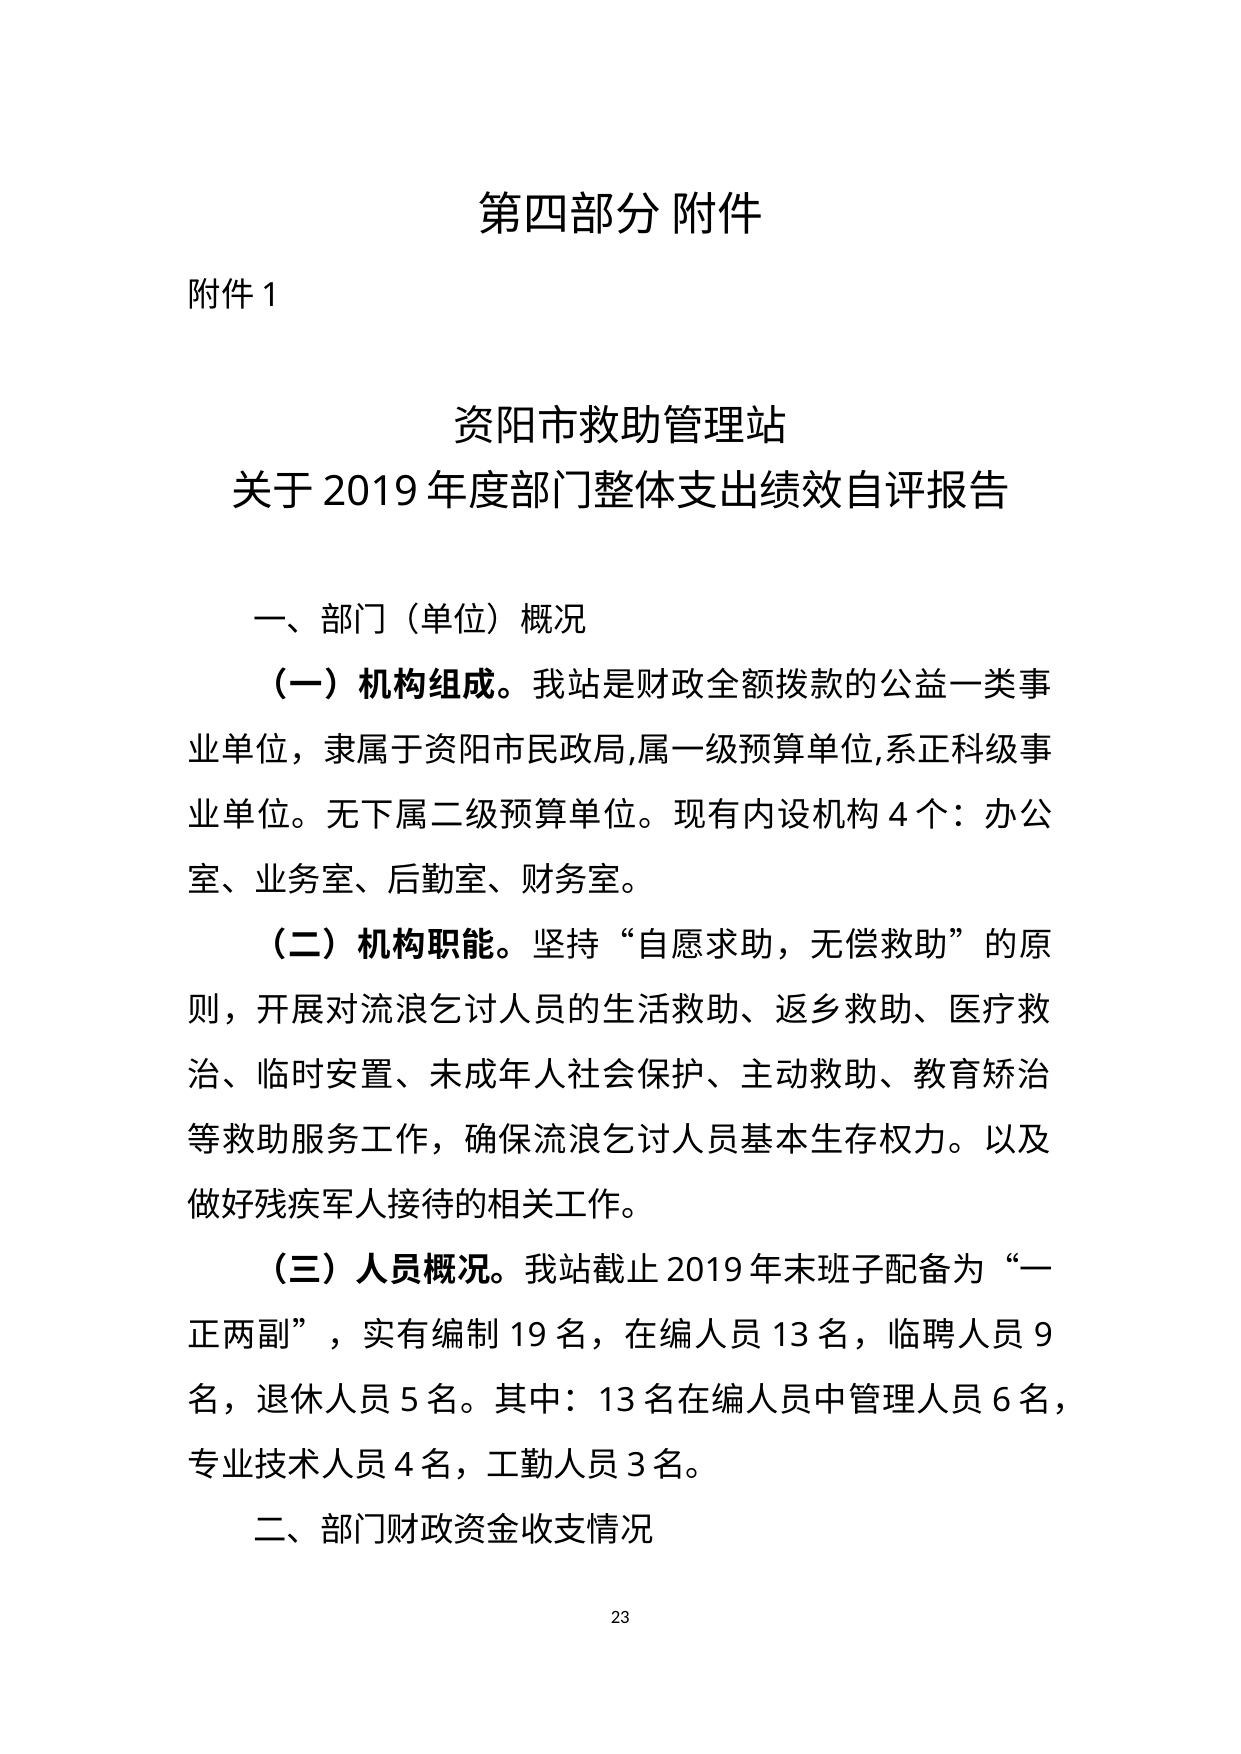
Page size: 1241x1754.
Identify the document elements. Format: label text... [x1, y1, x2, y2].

text （二）机构职能。坚持“自愿求助，无偿救助”的原则，开展对流浪乞讨人员的生活救助、返乡救助、医疗救治、临时安置、未成年人社会保护、主动救助、教育矫治等救助服务工作，确保流浪乞讨人员基本生存权力。以及做好残疾军人接待的相关工作。 [187, 909, 1053, 1234]
text 关于2019年度部门整体支出绩效自评报告 [187, 454, 1053, 519]
text 二、部门财政资金收支情况 [187, 1494, 1053, 1559]
text 资阳市救助管理站 [187, 389, 1053, 454]
text （一）机构组成。我站是财政全额拨款的公益一类事业单位，隶属于资阳市民政局,属一级预算单位,系正科级事业单位。无下属二级预算单位。现有内设机构4个：办公室、业务室、后勤室、财务室。 [187, 649, 1053, 909]
text 附件1 [187, 259, 1053, 324]
text （三）人员概况。我站截止2019年末班子配备为“一正两副”，实有编制19名，在编人员13名，临聘人员9名，退休人员5名。其中：13名在编人员中管理人员6名，专业技术人员4名，工勤人员3名。 [187, 1234, 1053, 1494]
text 一、部门（单位）概况 [187, 584, 1053, 649]
text 第四部分 附件 [187, 162, 1053, 259]
